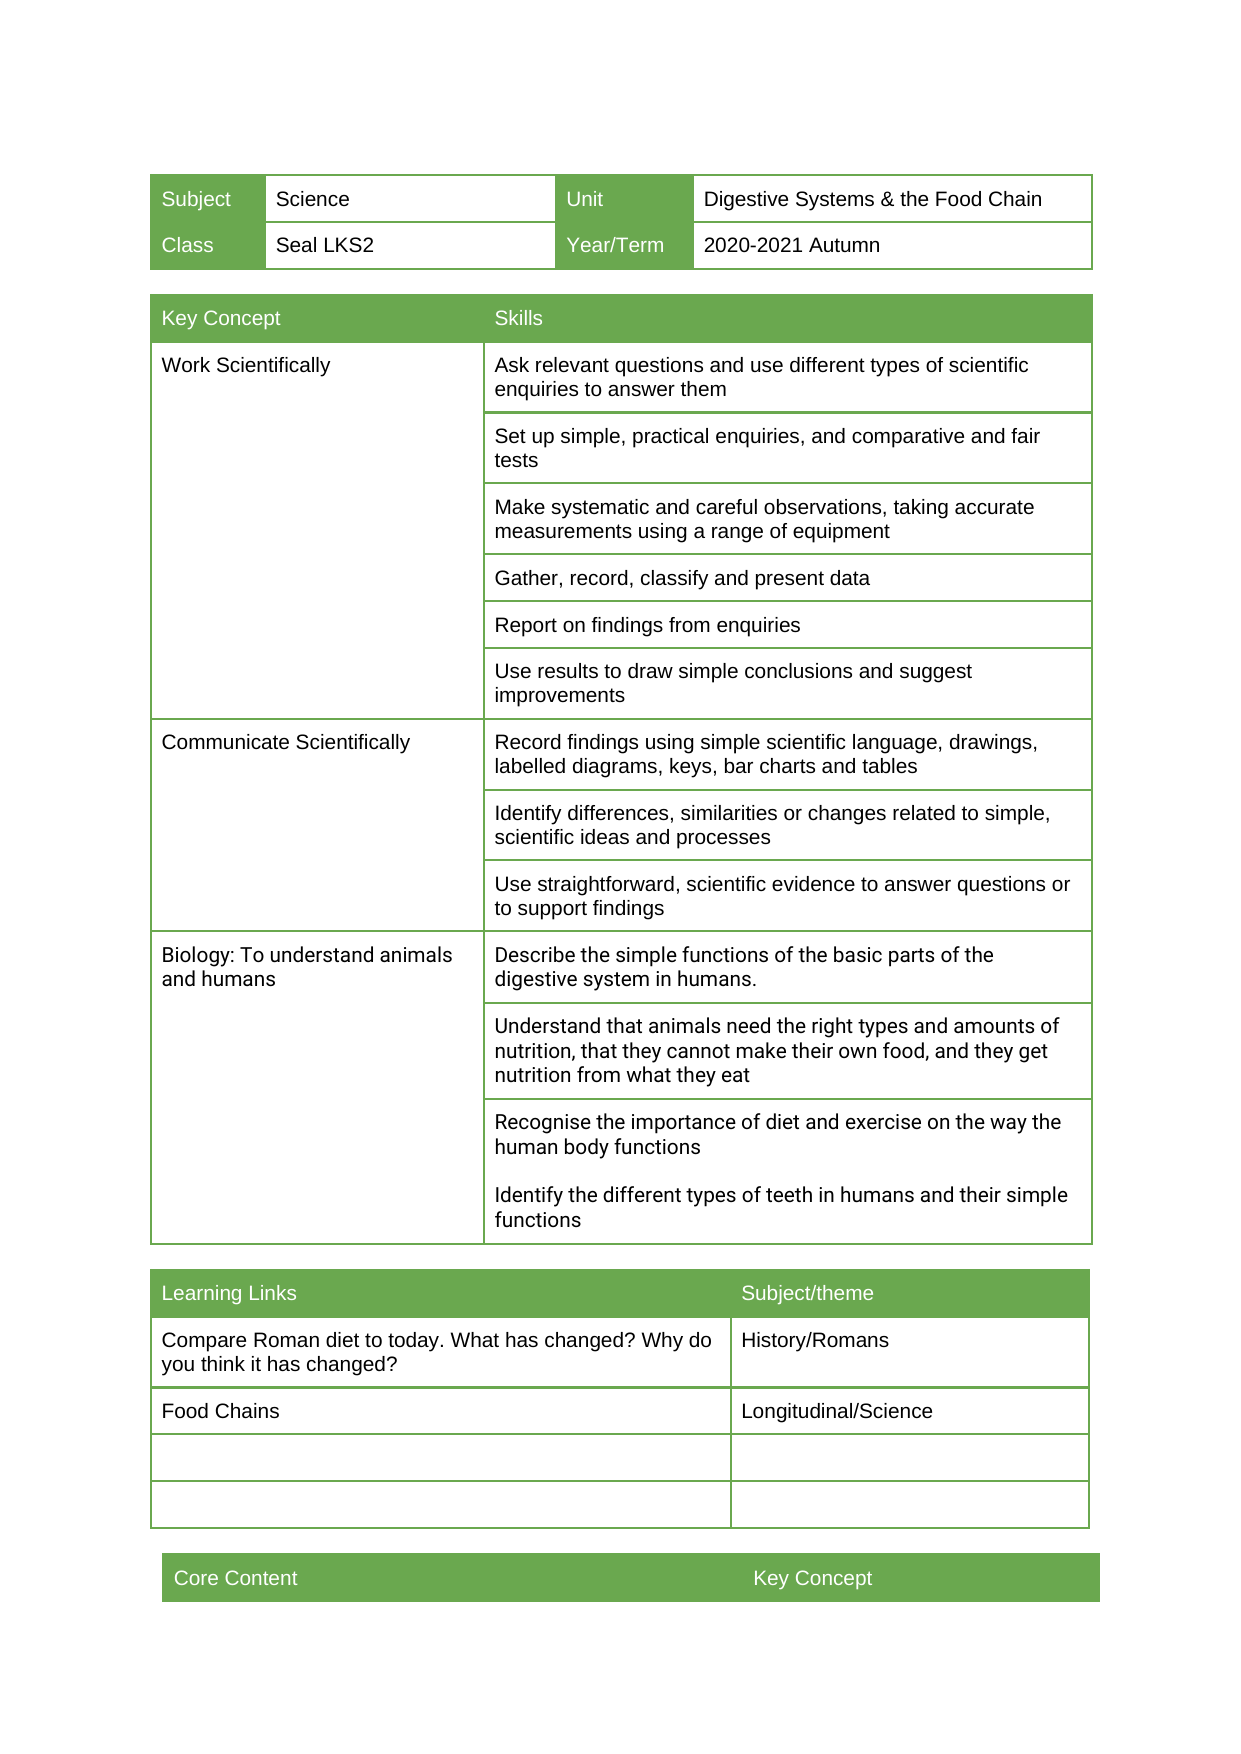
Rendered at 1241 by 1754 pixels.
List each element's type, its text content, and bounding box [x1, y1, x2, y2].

table_cell 2020-2021 Autumn [694, 223, 1091, 268]
table_cell [152, 1482, 730, 1527]
table_header Subject/theme [732, 1271, 1088, 1316]
table_cell Recognise the importance of diet and exercise on the way the human body functions Identify the different types of teeth in humans and their simple functions [485, 1100, 1091, 1243]
table_cell Year/Term [557, 223, 692, 268]
table_header Core Content [164, 1555, 742, 1600]
table_cell Food Chains [152, 1389, 730, 1433]
table_cell Identify differences, similarities or changes related to simple, scientific ideas and processes [485, 791, 1091, 859]
table_cell Understand that animals need the right types and amounts of nutrition, that they cannot make their own food, and they get nutrition from what they eat [485, 1004, 1091, 1098]
table_cell Work Scientifically [152, 343, 483, 718]
table_cell Seal LKS2 [266, 223, 555, 268]
table_cell Record findings using simple scientific language, drawings, labelled diagrams, keys, bar charts and tables [485, 720, 1091, 788]
table_header Science [266, 176, 555, 221]
table_cell Communicate Scientifically [152, 720, 483, 930]
table_cell Gather, record, classify and present data [485, 555, 1091, 600]
table_cell Set up simple, practical enquiries, and comparative and fair tests [485, 414, 1091, 482]
table_cell Use straightforward, scientific evidence to answer questions or to support findings [485, 861, 1091, 930]
table_cell [732, 1435, 1088, 1480]
table_cell Longitudinal/Science [732, 1389, 1088, 1433]
table_cell Use results to draw simple conclusions and suggest improvements [485, 649, 1091, 718]
table_cell Ask relevant questions and use different types of scientific enquiries to answer them [485, 343, 1091, 411]
table_header Digestive Systems & the Food Chain [694, 176, 1091, 221]
table_header Skills [485, 296, 1091, 341]
table_cell Report on findings from enquiries [485, 602, 1091, 647]
table_cell History/Romans [732, 1318, 1088, 1386]
table_cell Make systematic and careful observations, taking accurate measurements using a range of equipment [485, 484, 1091, 553]
table_cell Class [152, 223, 264, 268]
table_cell [152, 1435, 730, 1480]
table_header Key Concept [152, 296, 483, 341]
table_header Learning Links [152, 1271, 730, 1316]
table_cell Compare Roman diet to today. What has changed? Why do you think it has changed? [152, 1318, 730, 1386]
table_header Unit [557, 176, 692, 221]
table_header Key Concept [744, 1555, 1098, 1600]
table_header Subject [152, 176, 264, 221]
table_cell [732, 1482, 1088, 1527]
table_cell Describe the simple functions of the basic parts of the digestive system in humans. [485, 932, 1091, 1002]
table_cell Biology: To understand animals and humans [152, 932, 483, 1243]
